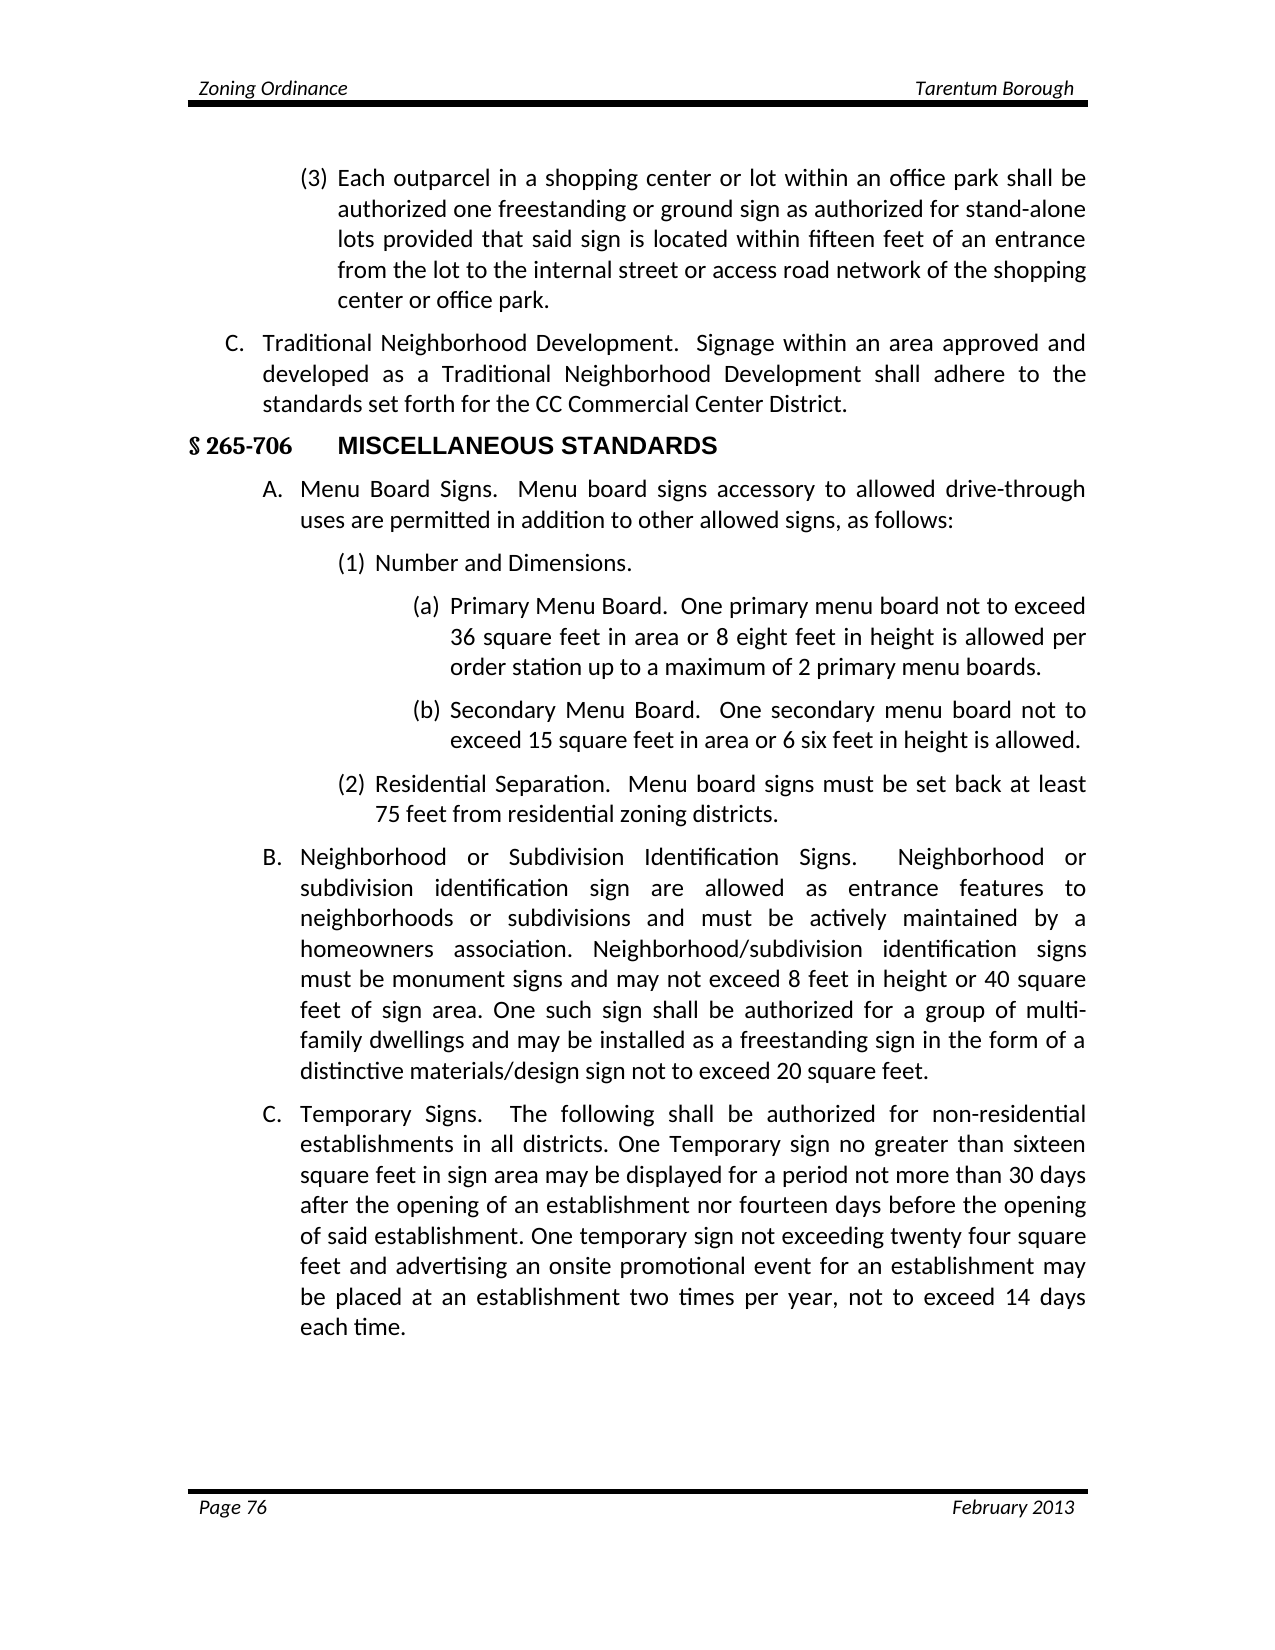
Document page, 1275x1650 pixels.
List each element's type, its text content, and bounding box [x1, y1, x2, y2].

list Residential Separation. Menu board signs must be set back at least 75 feet from residential zoning districts. [337, 768, 1087, 829]
list Number and Dimensions. [337, 547, 1087, 578]
list Primary Menu Board. One primary menu board not to exceed 36 square feet in area or 8 eight feet in height is allowed per order station up to a maximum of 2 primary menu boards. [412, 590, 1087, 682]
text Miscellaneous Standards [187, 431, 1087, 461]
list Temporary Signs. The following shall be authorized for non-residential establishments in all districts. One Temporary sign no greater than sixteen square feet in sign area may be displayed for a period not more than 30 days after the opening of an establishment nor fourteen days before the opening of said establishment. One temporary sign not exceeding twenty four square feet and advertising an onsite promotional event for an establishment may be placed at an establishment two times per year, not to exceed 14 days each time. [262, 1098, 1087, 1342]
list Neighborhood or Subdivision Identification Signs. Neighborhood or subdivision identification sign are allowed as entrance features to neighborhoods or subdivisions and must be actively maintained by a homeowners association. Neighborhood/subdivision identification signs must be monument signs and may not exceed 8 feet in height or 40 square feet of sign area. One such sign shall be authorized for a group of multi-family dwellings and may be installed as a freestanding sign in the form of a distinctive materials/design sign not to exceed 20 square feet. [262, 841, 1087, 1085]
list Menu Board Signs. Menu board signs accessory to allowed drive-through uses are permitted in addition to other allowed signs, as follows: [262, 473, 1087, 534]
list Each outparcel in a shopping center or lot within an office park shall be authorized one freestanding or ground sign as authorized for stand-alone lots provided that said sign is located within fifteen feet of an entrance from the lot to the internal street or access road network of the shopping center or office park. [300, 162, 1087, 315]
list Traditional Neighborhood Development. Signage within an area approved and developed as a Traditional Neighborhood Development shall adhere to the standards set forth for the CC Commercial Center District. [225, 327, 1087, 419]
list Secondary Menu Board. One secondary menu board not to exceed 15 square feet in area or 6 six feet in height is allowed. [412, 694, 1087, 755]
